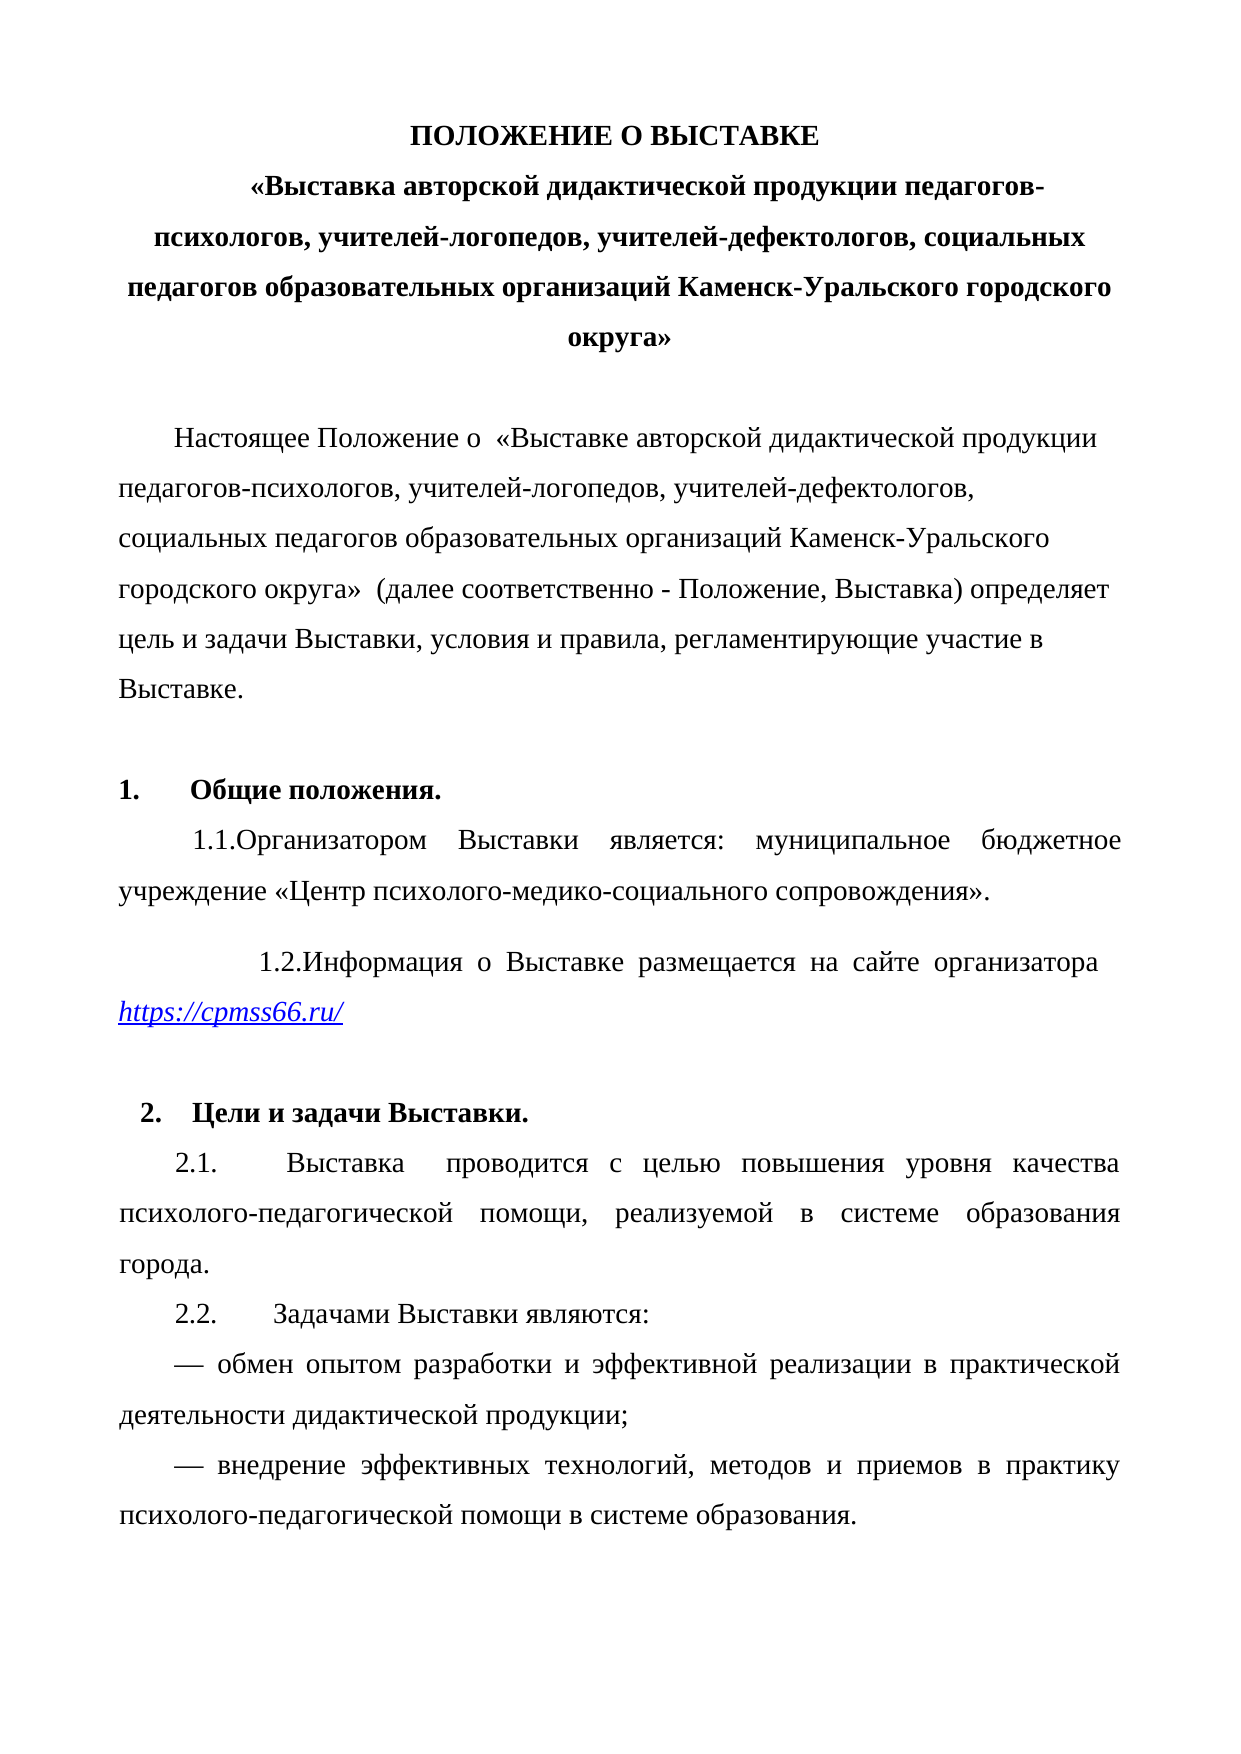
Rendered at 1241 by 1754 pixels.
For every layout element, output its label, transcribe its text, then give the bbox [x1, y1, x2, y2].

list Задачами Выставки являются: [174, 1296, 1122, 1330]
text Настоящее Положение о «Выставке авторской дидактической продукции педагогов-психологов, учителей-логопедов, учителей-дефектологов, социальных педагогов образовательных организаций Каменск-Уральского городского округа» (далее соответственно - Положение, Выставка) определяет цель и задачи Выставки, условия и правила, регламентирующие участие в Выставке. [118, 420, 1121, 705]
text «Выставка авторской дидактической продукции педагогов-психологов, учителей-логопедов, учителей-дефектологов, социальных педагогов образовательных организаций Каменск-Уральского городского округа» [118, 168, 1121, 353]
text 1.2.Информация о Выставке размещается на сайте организатора https://cpmss66.ru/ [118, 944, 1122, 1028]
list внедрение эффективных технологий, методов и приемов в практику психолого-педагогической помощи в системе образования. [119, 1447, 1121, 1531]
list Выставка проводится с целью повышения уровня качества психолого-педагогической помощи, реализуемой в системе образования города. [119, 1145, 1121, 1279]
text 2. Цели и задачи Выставки. [118, 1095, 1117, 1128]
text ПОЛОЖЕНИЕ О ВЫСТАВКЕ [118, 118, 1112, 152]
list обмен опытом разработки и эффективной реализации в практической деятельности дидактической продукции; [119, 1346, 1121, 1430]
text 1. Общие положения. [118, 772, 1114, 806]
text 1.1.Организатором Выставки является: муниципальное бюджетное учреждение «Центр психолого-медико-социального сопровождения». [118, 822, 1122, 906]
